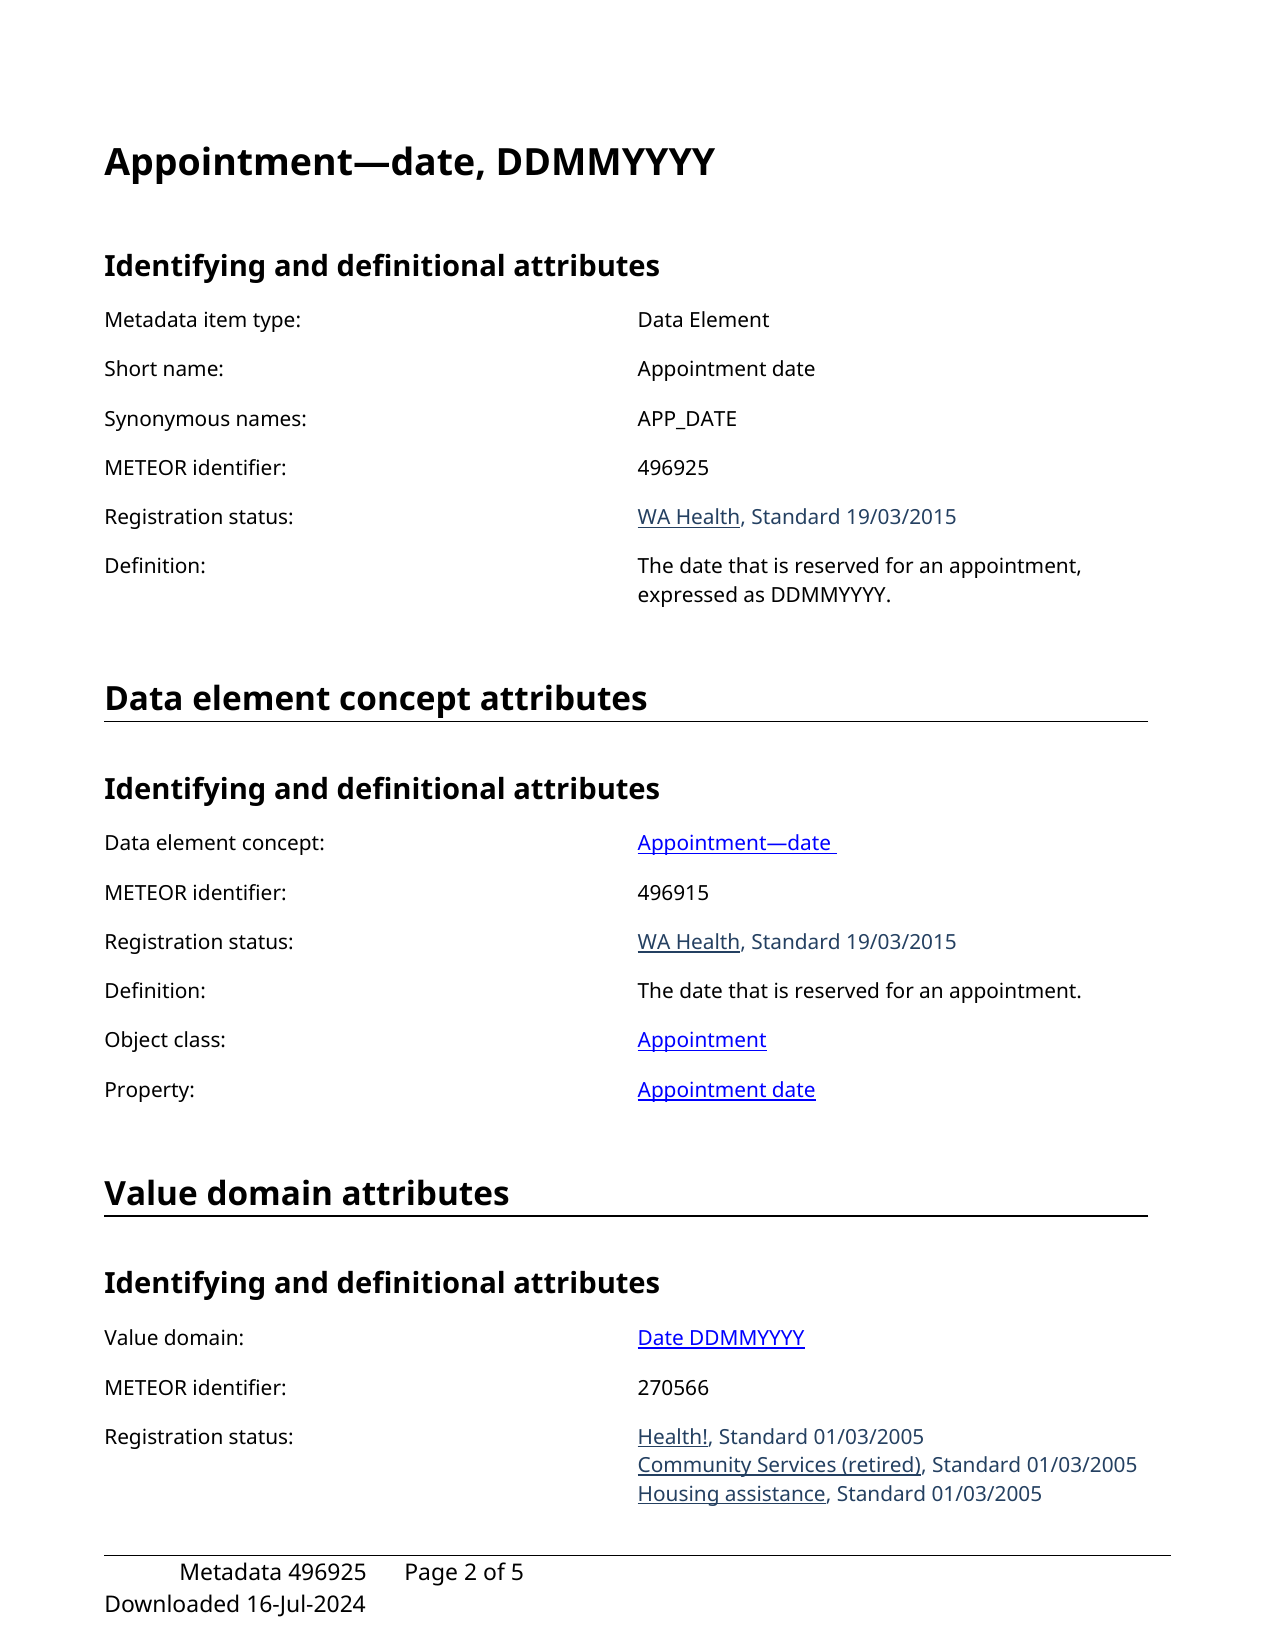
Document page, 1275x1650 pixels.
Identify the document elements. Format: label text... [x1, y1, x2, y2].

table_cell Registration status: [93, 917, 626, 966]
table_cell Appointment date [626, 344, 1159, 393]
table_cell Synonymous names: [93, 394, 626, 443]
table_cell Object class: [93, 1015, 626, 1064]
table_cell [93, 1411, 626, 1518]
table_cell 496915 [626, 868, 1159, 917]
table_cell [626, 1411, 1159, 1518]
table_header Data element concept attributes [93, 650, 1159, 722]
table_cell METEOR identifier: [93, 443, 626, 492]
table_cell Appointment date [626, 1065, 1159, 1114]
table_cell Definition: [93, 966, 626, 1015]
table_cell APP_DATE [626, 394, 1159, 443]
table_cell Definition: [93, 541, 626, 619]
table_cell Registration status: [93, 492, 626, 541]
table_cell METEOR identifier: [93, 1362, 626, 1411]
table_cell METEOR identifier: [93, 868, 626, 917]
table_cell Data element concept: [93, 818, 626, 867]
table_header Identifying and definitional attributes [93, 199, 1159, 295]
table_cell WA Health, Standard 19/03/2015 [626, 492, 1159, 541]
table_cell Property: [93, 1065, 626, 1114]
table_cell WA Health, Standard 19/03/2015 [626, 917, 1159, 966]
table_cell Date DDMMYYYY [626, 1313, 1159, 1362]
table_header Value domain attributes [93, 1145, 1159, 1217]
table_cell Value domain: [93, 1313, 626, 1362]
subtitle Appointment—date, DDMMYYYY [104, 135, 1171, 186]
table_cell Metadata item type: [93, 295, 626, 344]
table_cell The date that is reserved for an appointment. [626, 966, 1159, 1015]
table_cell Appointment—date [626, 818, 1159, 867]
table_cell Identifying and definitional attributes [93, 722, 1159, 818]
table_cell Short name: [93, 344, 626, 393]
table_cell The date that is reserved for an appointment, expressed as DDMMYYYY. [626, 541, 1159, 619]
table_cell Data Element [626, 295, 1159, 344]
table_cell 496925 [626, 443, 1159, 492]
table_cell 270566 [626, 1362, 1159, 1411]
table_cell Identifying and definitional attributes [93, 1217, 1159, 1313]
table_cell Appointment [626, 1015, 1159, 1064]
